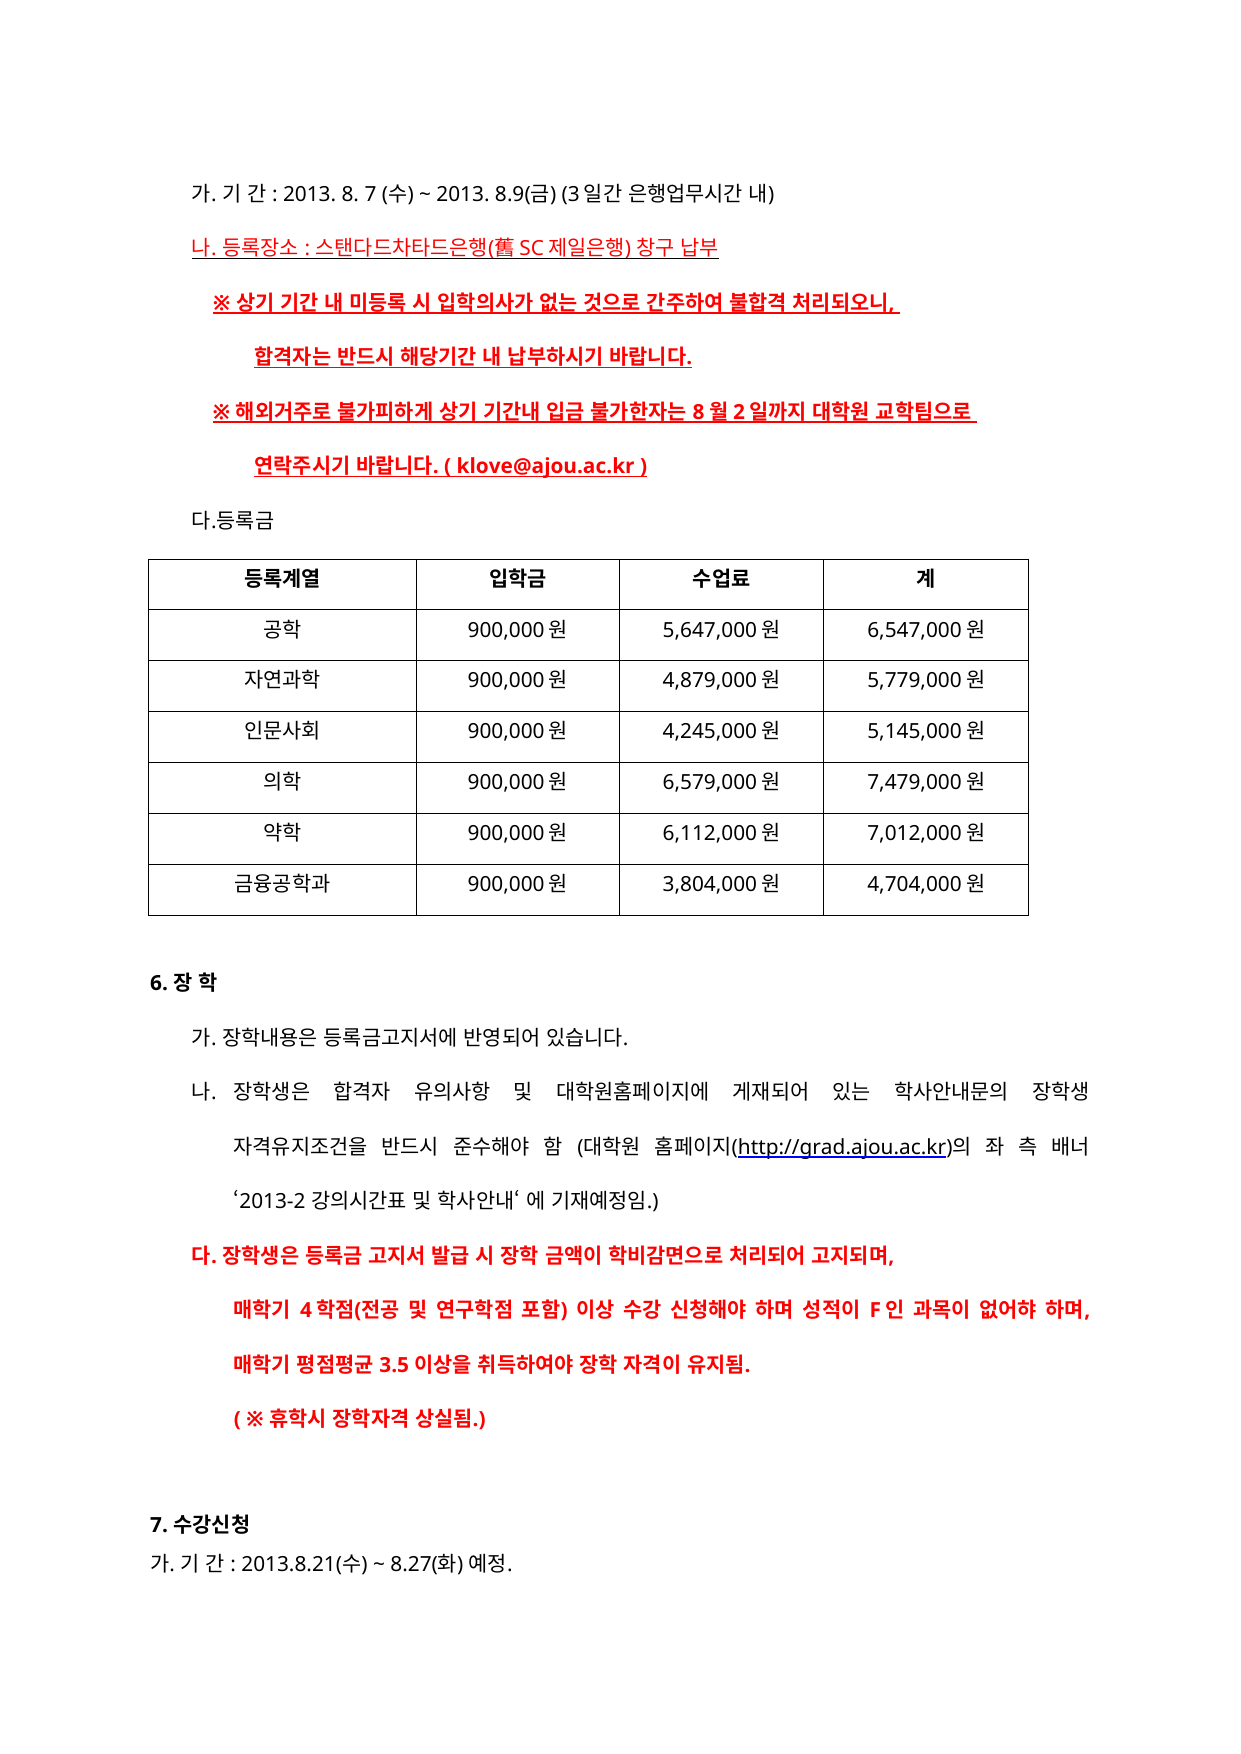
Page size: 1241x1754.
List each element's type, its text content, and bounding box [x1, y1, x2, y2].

table_cell 약학 [149, 814, 416, 864]
table_header 등록계열 [149, 560, 416, 609]
table_cell 6,579,000원 [620, 763, 823, 813]
table_cell 5,647,000원 [620, 610, 823, 660]
table_cell 공학 [149, 610, 416, 660]
table_cell 4,879,000원 [620, 661, 823, 711]
table_cell 자연과학 [149, 661, 416, 711]
table_cell 900,000원 [417, 865, 619, 915]
table_cell 900,000원 [417, 763, 619, 813]
text 7. 수강신청 [150, 1508, 1090, 1538]
table_cell 900,000원 [417, 712, 619, 762]
text 다. 장학생은 등록금 고지서 발급 시 장학 금액이 학비감면으로 처리되어 고지되며, [150, 1239, 1090, 1269]
text 매학기 4학점(전공 및 연구학점 포함) 이상 수강 신청해야 하며 성적이 F인 과목이 없어햐 하며, 매학기 평점평균 3.5 이상을 취득하여야 장학 자격이 유지됨. [233, 1293, 1090, 1378]
table_cell 금융공학과 [149, 865, 416, 915]
text 나. 장학생은 합격자 유의사항 및 대학원홈페이지에 게재되어 있는 학사안내문의 장학생 자격유지조건을 반드시 준수해야 함 (대학원 홈페이지(http://grad.ajou.ac.kr)의 좌 측 배너 ‘2013-2 강의시간표 및 학사안내‘ 에 기재예정임.) [192, 1076, 1090, 1215]
text ※ 상기 기간 내 미등록 시 입학의사가 없는 것으로 간주하여 불합격 처리되오니, [150, 286, 1090, 316]
text 합격자는 반드시 해당기간 내 납부하시기 바랍니다. [150, 341, 1090, 371]
table_header 수업료 [620, 560, 823, 609]
text 6. 장 학 [150, 967, 1090, 997]
text 나. 등록장소 : 스탠다드차타드은행(舊SC제일은행) 창구 납부 [150, 232, 1090, 262]
text 연락주시기 바랍니다. ( klove@ajou.ac.kr ) [171, 449, 1090, 480]
table_cell 900,000원 [417, 814, 619, 864]
table_cell 5,779,000원 [824, 661, 1028, 711]
table_cell 인문사회 [149, 712, 416, 762]
table_cell 4,704,000원 [824, 865, 1028, 915]
table_cell 의학 [149, 763, 416, 813]
table_cell 5,145,000원 [824, 712, 1028, 762]
table_cell 7,012,000원 [824, 814, 1028, 864]
table_header 계 [824, 560, 1028, 609]
table_cell 6,112,000원 [620, 814, 823, 864]
text ( ※ 휴학시 장학자격 상실됨.) [150, 1402, 1090, 1433]
text 가. 기 간 : 2013. 8. 7 (수) ~ 2013. 8.9(금) (3일간 은행업무시간 내) [150, 177, 1090, 207]
table_cell 900,000원 [417, 610, 619, 660]
text 다.등록금 [150, 504, 1090, 534]
table_cell 4,245,000원 [620, 712, 823, 762]
text 가. 장학내용은 등록금고지서에 반영되어 있습니다. [150, 1021, 1090, 1051]
table_cell 6,547,000원 [824, 610, 1028, 660]
table_header 입학금 [417, 560, 619, 609]
table_cell 7,479,000원 [824, 763, 1028, 813]
table_cell 3,804,000원 [620, 865, 823, 915]
table_cell 900,000원 [417, 661, 619, 711]
text 가. 기 간 : 2013.8.21(수) ~ 8.27(화) 예정. [150, 1547, 1090, 1578]
text ※ 해외거주로 불가피하게 상기 기간내 입금 불가한자는 8 월2일까지 대학원 교학팀으로 [171, 395, 1090, 425]
